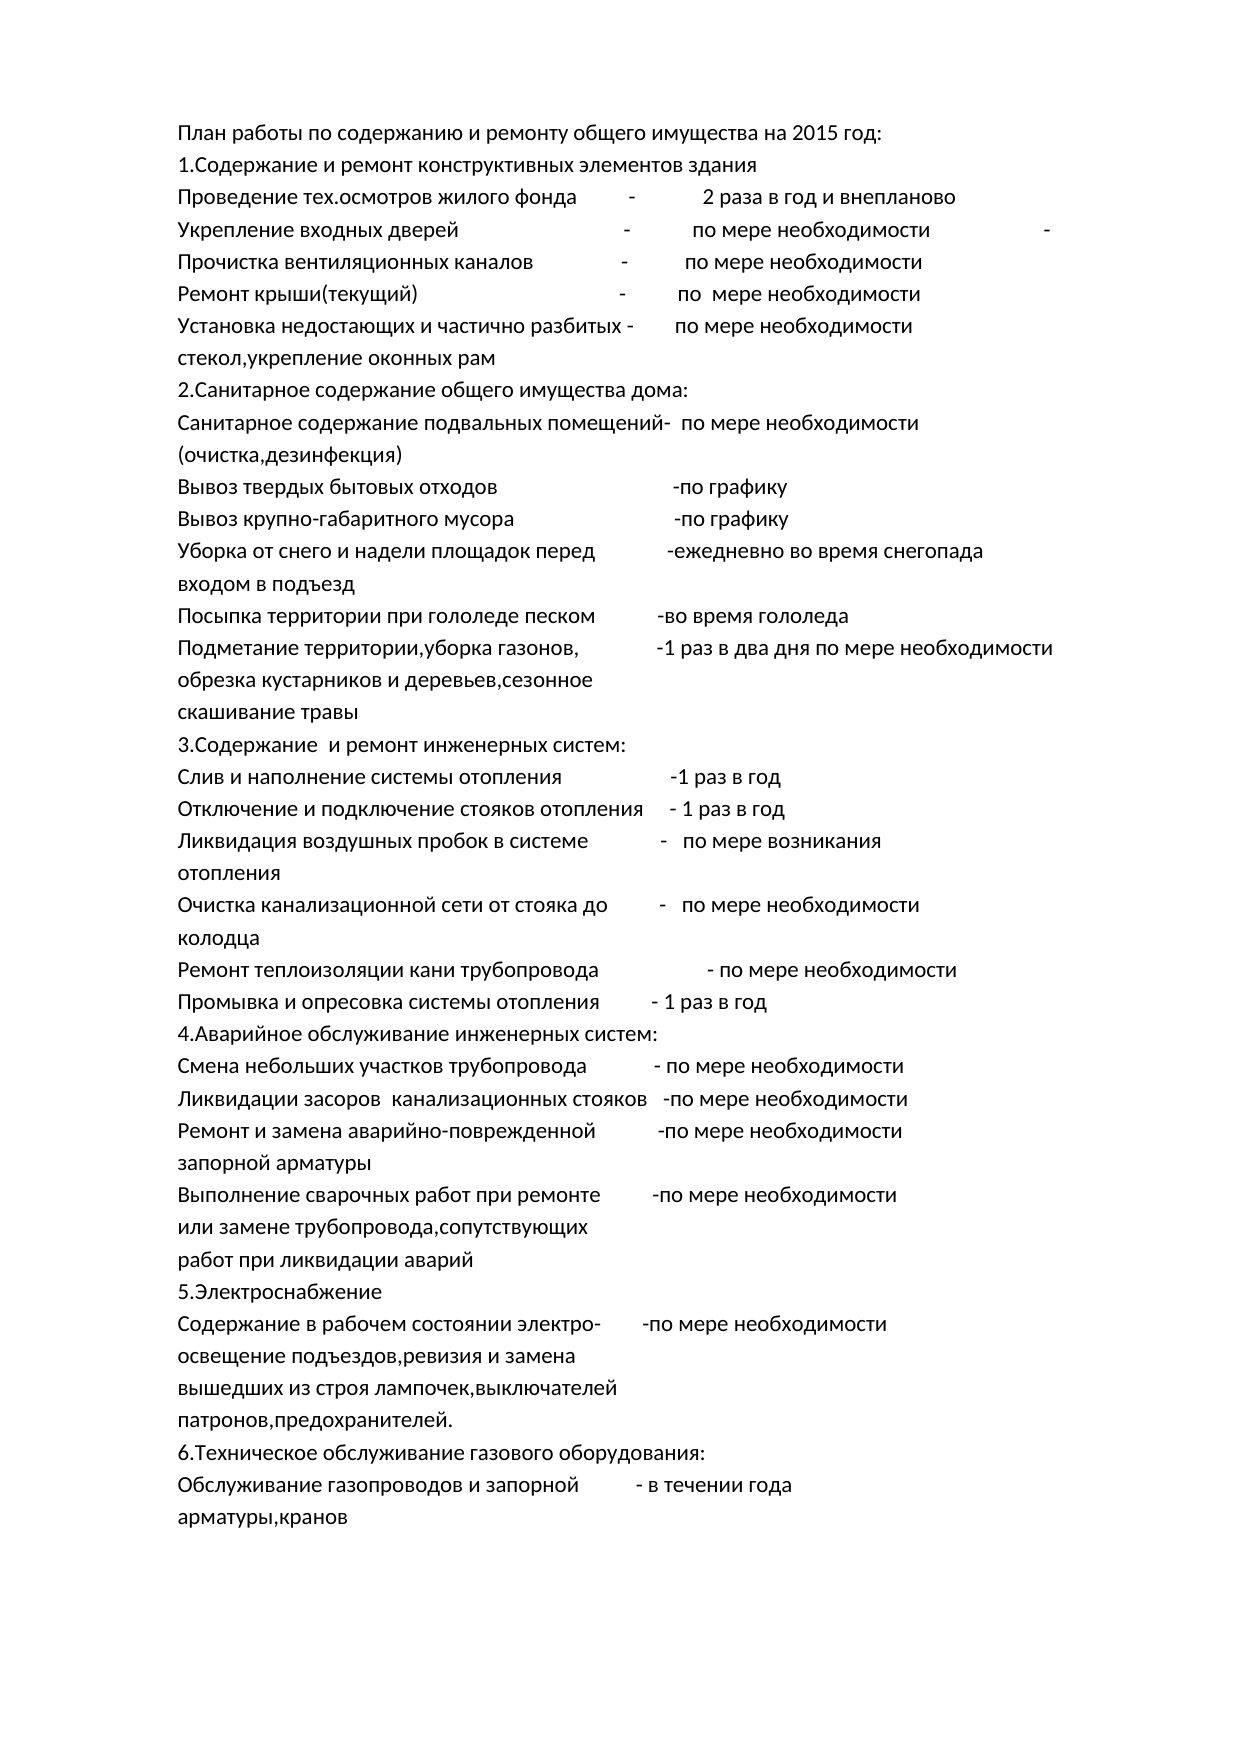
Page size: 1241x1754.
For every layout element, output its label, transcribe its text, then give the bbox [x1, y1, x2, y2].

text План работы по содержанию и ремонту общего имущества на 2015 год: 1.Содержание и ремонт конструктивных элементов здания Проведение тех.осмотров жилого фонда - 2 раза в год и внепланово Укрепление входных дверей - по мере необходимости - Прочистка вентиляционных каналов - по мере необходимости Ремонт крыши(текущий) - по мере необходимости Установка недостающих и частично разбитых - по мере необходимости стекол,укрепление оконных рам 2.Санитарное содержание общего имущества дома: Санитарное содержание подвальных помещений- по мере необходимости (очистка,дезинфекция) Вывоз твердых бытовых отходов -по графику Вывоз крупно-габаритного мусора -по графику Уборка от снего и надели площадок перед -ежедневно во время снегопада входом в подъезд Посыпка территории при гололеде песком -во время гололеда Подметание территории,уборка газонов, -1 раз в два дня по мере необходимости обрезка кустарников и деревьев,сезонное скашивание травы 3.Содержание и ремонт инженерных систем: Слив и наполнение системы отопления -1 раз в год Отключение и подключение стояков отопления - 1 раз в год Ликвидация воздушных пробок в системе - по мере возникания отопления Очистка канализационной сети от стояка до - по мере необходимости колодца Ремонт теплоизоляции кани трубопровода - по мере необходимости Промывка и опресовка системы отопления - 1 раз в год 4.Аварийное обслуживание инженерных систем: Смена небольших участков трубопровода - по мере необходимости Ликвидации засоров канализационных стояков -по мере необходимости Ремонт и замена аварийно-поврежденной -по мере необходимости запорной арматуры Выполнение сварочных работ при ремонте -по мере необходимости или замене трубопровода,сопутствующих работ при ликвидации аварий 5.Электроснабжение Содержание в рабочем состоянии электро- -по мере необходимости освещение подъездов,ревизия и замена вышедших из строя лампочек,выключателей патронов,предохранителей. 6.Техническое обслуживание газового оборудования: Обслуживание газопроводов и запорной - в течении года арматуры,кранов [177, 118, 1152, 1530]
